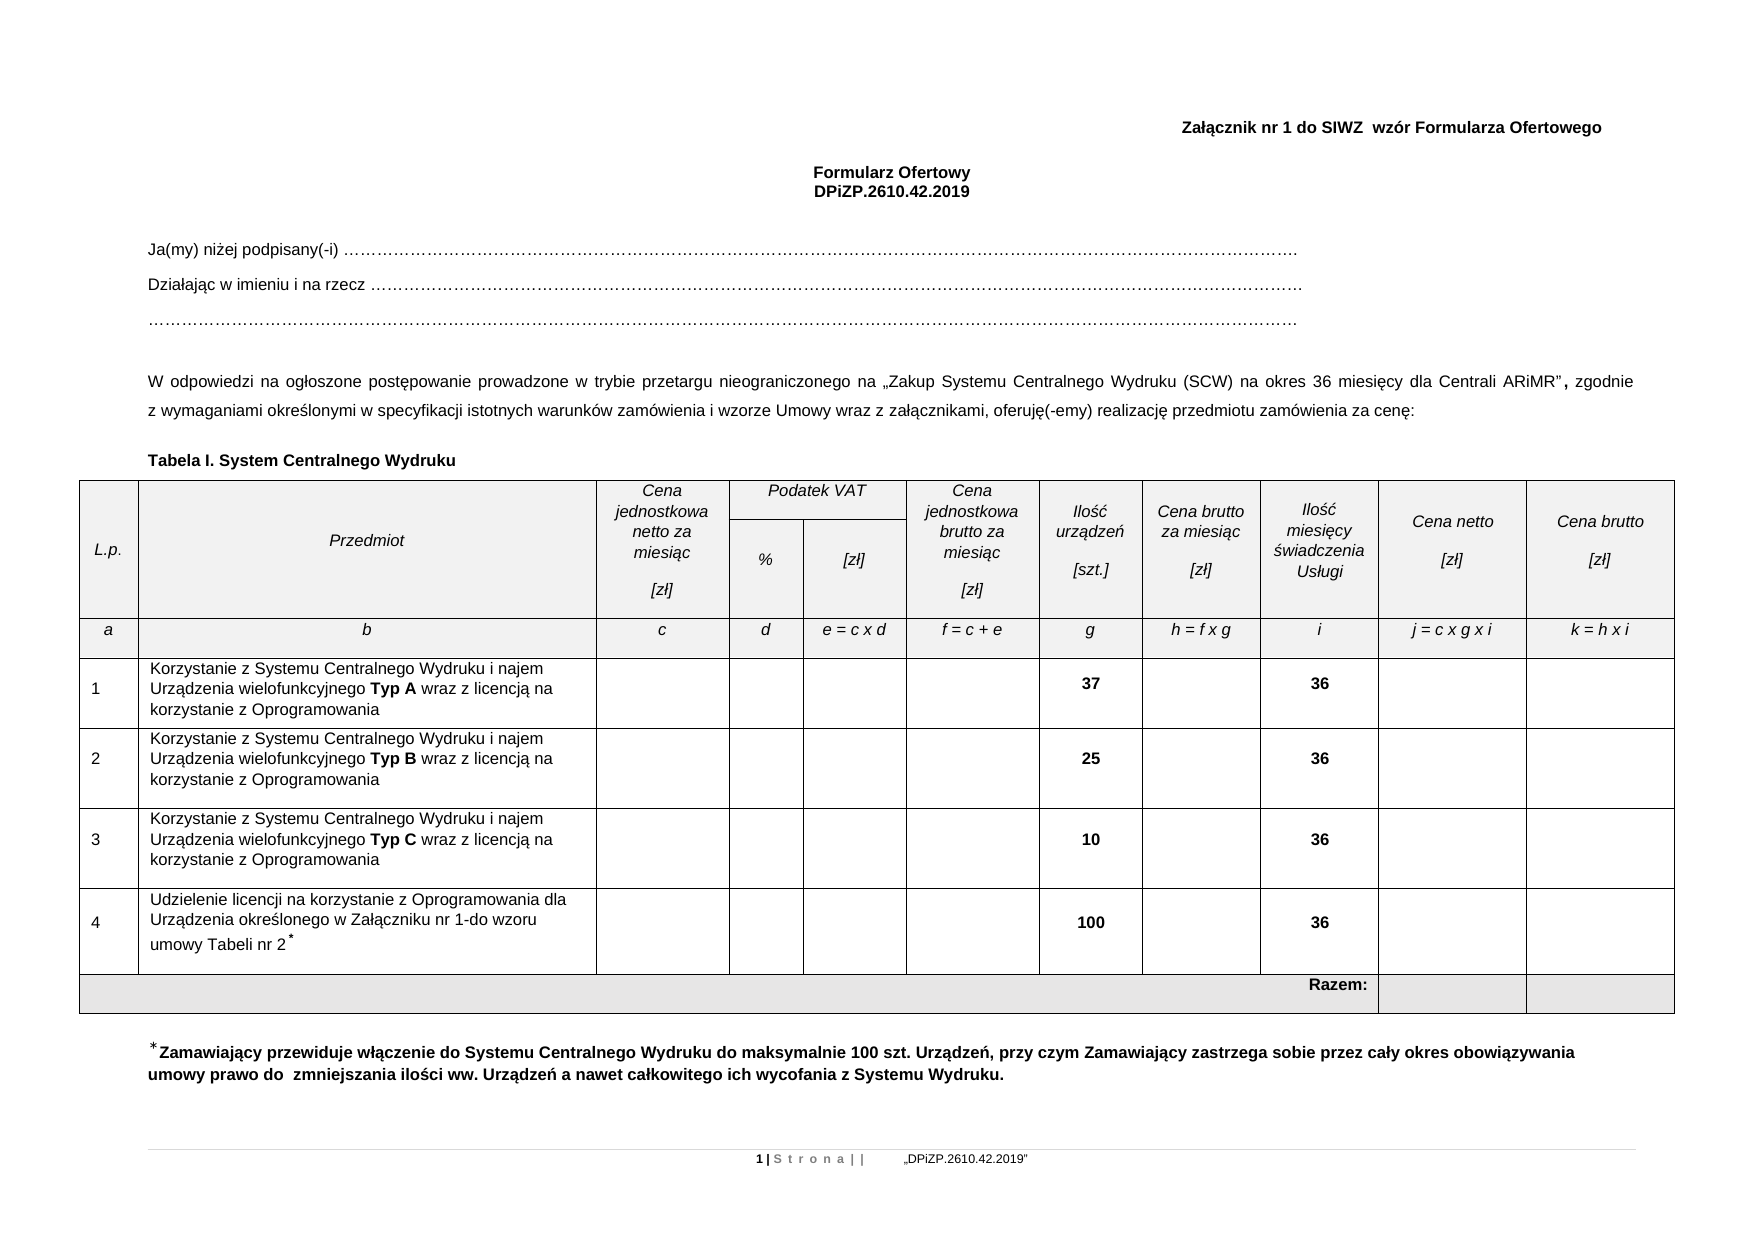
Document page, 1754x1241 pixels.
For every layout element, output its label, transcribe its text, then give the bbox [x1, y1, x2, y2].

text Załącznik nr 1 do SIWZ wzór Formularza Ofertowego [1108, 118, 1636, 137]
table_cell [804, 889, 906, 974]
table_cell e = c x d [804, 619, 906, 657]
table_cell 10 [1040, 809, 1142, 888]
table_cell [597, 659, 729, 727]
table_cell [730, 889, 803, 974]
table_cell [1527, 889, 1674, 974]
text *Zamawiający przewiduje włączenie do Systemu Centralnego Wydruku do maksymalnie 100 szt. Urządzeń, przy czym Zamawiający zastrzega sobie przez cały okres obowiązywania umowy prawo do zmniejszania ilości ww. Urządzeń a nawet całkowitego ich wycofania z Systemu Wydruku. [148, 1036, 1636, 1084]
table_cell j = c x g x i [1379, 619, 1526, 657]
table_cell [1527, 975, 1674, 1013]
table_cell [907, 729, 1039, 808]
table_cell 100 [1040, 889, 1142, 974]
table_header Cena brutto [zł] [1527, 481, 1674, 618]
text Formularz Ofertowy [148, 163, 1636, 182]
table_cell d [730, 619, 803, 657]
table_cell [1143, 889, 1260, 974]
table_cell 1 [80, 659, 138, 727]
table_cell [730, 729, 803, 808]
table_cell [zł] [804, 520, 906, 618]
table_cell 36 [1261, 809, 1378, 888]
table_header L.p. [80, 481, 138, 618]
table_cell [730, 659, 803, 727]
table_cell 36 [1261, 659, 1378, 727]
table_cell k = h x i [1527, 619, 1674, 657]
table_cell Razem: [80, 975, 1378, 1013]
table_cell [1527, 809, 1674, 888]
table_cell [804, 729, 906, 808]
table_cell 36 [1261, 889, 1378, 974]
table_cell % [730, 520, 803, 618]
table_cell Korzystanie z Systemu Centralnego Wydruku i najem Urządzenia wielofunkcyjnego Typ B wraz z licencją na korzystanie z Oprogramowania [139, 729, 596, 808]
table_cell 3 [80, 809, 138, 888]
table_cell [1143, 729, 1260, 808]
text Tabela I. System Centralnego Wydruku [148, 451, 1636, 470]
table_cell g [1040, 619, 1142, 657]
table_header Przedmiot [139, 481, 596, 618]
table_cell a [80, 619, 138, 657]
table_cell [907, 809, 1039, 888]
table_cell Korzystanie z Systemu Centralnego Wydruku i najem Urządzenia wielofunkcyjnego Typ C wraz z licencją na korzystanie z Oprogramowania [139, 809, 596, 888]
table_cell [907, 889, 1039, 974]
table_cell [1527, 729, 1674, 808]
text Działając w imieniu i na rzecz …………………………………………………………………………………………………………………………………………………… [148, 274, 1633, 293]
text W odpowiedzi na ogłoszone postępowanie prowadzone w trybie przetargu nieograniczonego na „Zakup Systemu Centralnego Wydruku (SCW) na okres 36 miesięcy dla Centrali ARiMR”, zgodnie z wymaganiami określonymi w specyfikacji istotnych warunków zamówienia i wzorze Umowy wraz z załącznikami, oferuję(-emy) realizację przedmiotu zamówienia za cenę: [148, 372, 1633, 420]
table_header Cena jednostkowa brutto za miesiąc [zł] [907, 481, 1039, 618]
table_cell [1379, 809, 1526, 888]
table_cell [1379, 659, 1526, 727]
table_cell [1379, 975, 1526, 1013]
text DPiZP.2610.42.2019 [148, 182, 1636, 201]
table_cell b [139, 619, 596, 657]
table_header Cena jednostkowa netto za miesiąc [zł] [597, 481, 729, 618]
table_header Podatek VAT [730, 481, 906, 519]
table_cell [1143, 659, 1260, 727]
table_cell [804, 659, 906, 727]
table_header Ilość miesięcy świadczenia Usługi [1261, 481, 1378, 618]
table_cell [597, 729, 729, 808]
table_cell [1143, 809, 1260, 888]
text Ja(my) niżej podpisany(-i) ………………………………………………………………………………………………………………………………………………………. [148, 239, 1633, 258]
table_cell f = c + e [907, 619, 1039, 657]
table_cell [1379, 729, 1526, 808]
table_header Cena netto [zł] [1379, 481, 1526, 618]
table_cell [597, 889, 729, 974]
table_cell 37 [1040, 659, 1142, 727]
table_cell Udzielenie licencji na korzystanie z Oprogramowania dla Urządzenia określonego w Załączniku nr 1-do wzoru umowy Tabeli nr 2 * [139, 889, 596, 974]
table_cell 4 [80, 889, 138, 974]
table_cell [730, 809, 803, 888]
table_cell 2 [80, 729, 138, 808]
text ……………………………………………………………………………………………………………………………………………………………………………………… [148, 309, 1633, 328]
table_cell [1527, 659, 1674, 727]
table_header Ilość urządzeń [szt.] [1040, 481, 1142, 618]
table_cell [907, 659, 1039, 727]
table_cell 25 [1040, 729, 1142, 808]
table_cell [597, 809, 729, 888]
table_cell i [1261, 619, 1378, 657]
table_header Cena brutto za miesiąc [zł] [1143, 481, 1260, 618]
table_cell 36 [1261, 729, 1378, 808]
table_cell Korzystanie z Systemu Centralnego Wydruku i najem Urządzenia wielofunkcyjnego Typ A wraz z licencją na korzystanie z Oprogramowania [139, 659, 596, 727]
table_cell [804, 809, 906, 888]
table_cell c [597, 619, 729, 657]
table_cell h = f x g [1143, 619, 1260, 657]
table_cell [1379, 889, 1526, 974]
